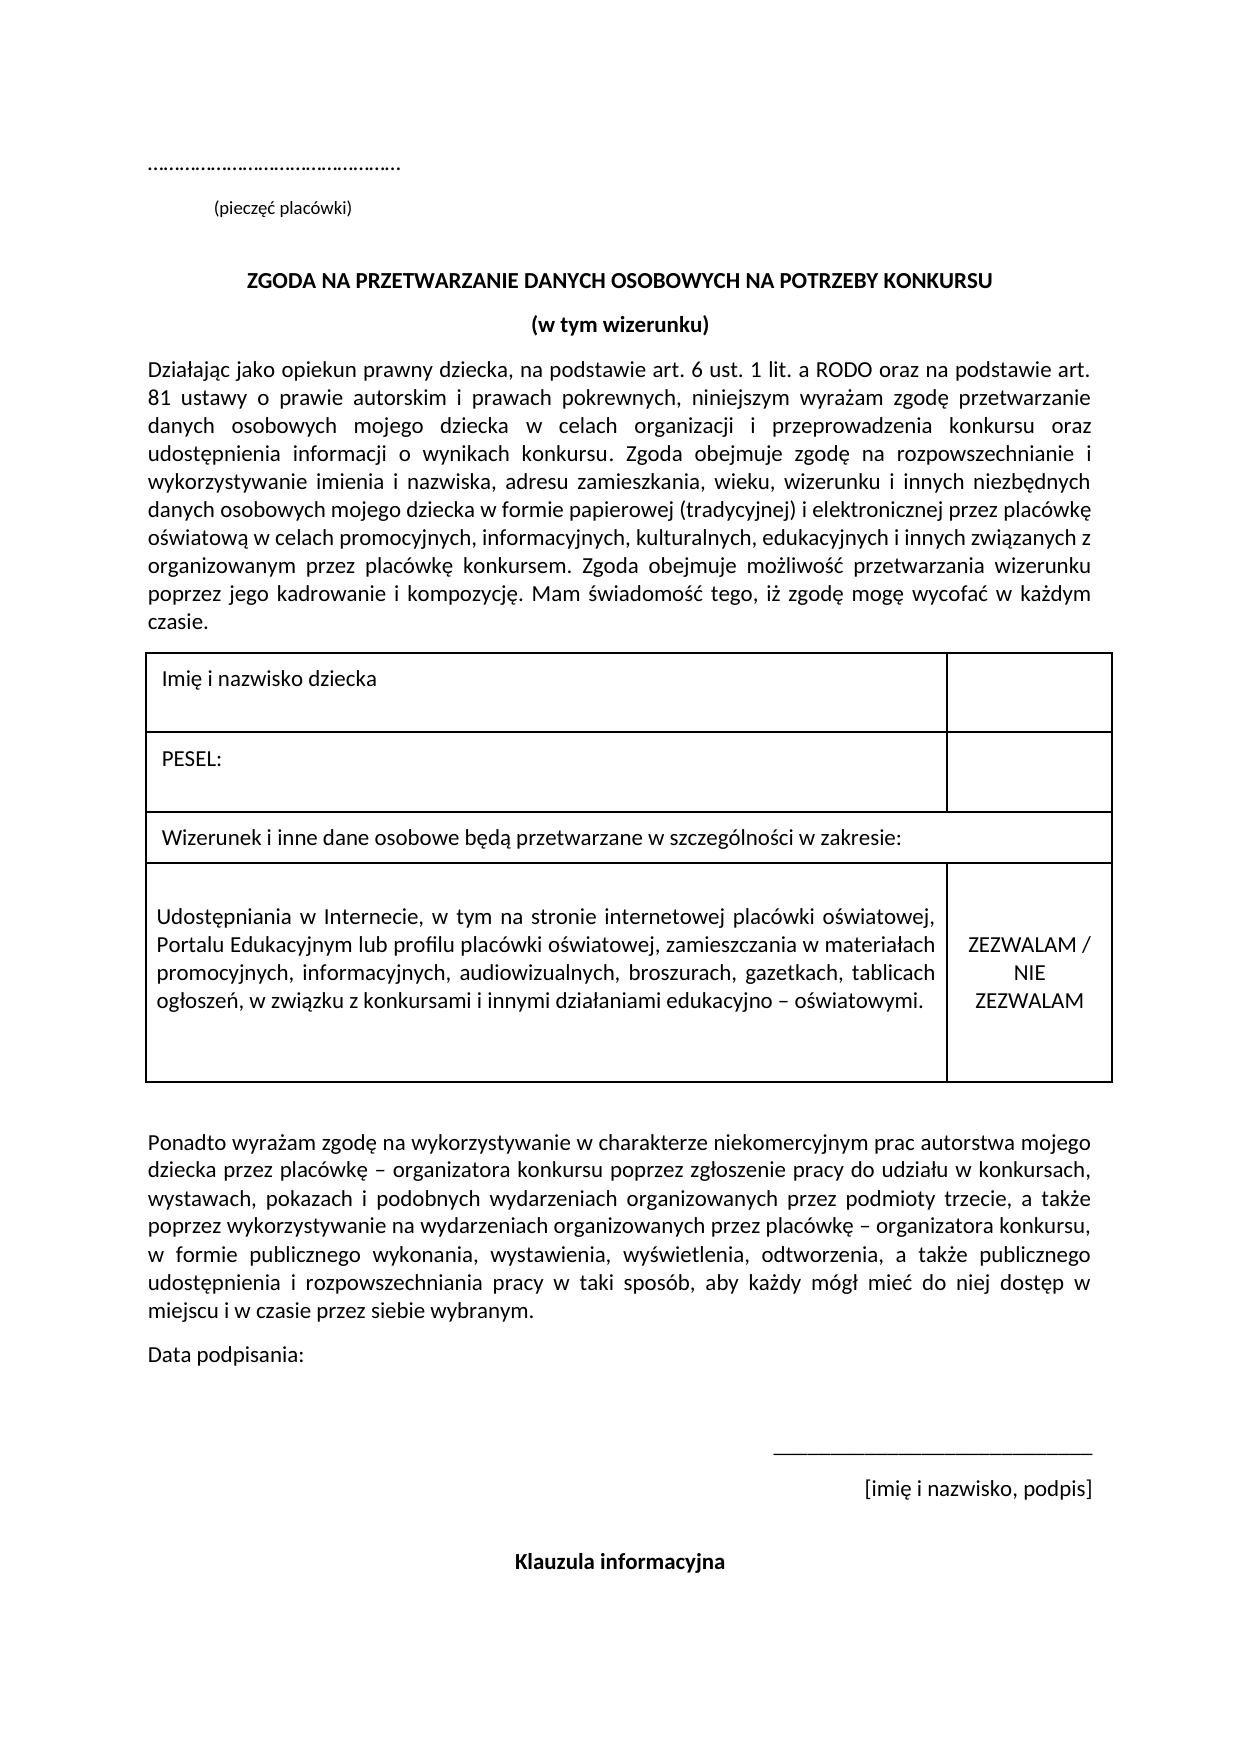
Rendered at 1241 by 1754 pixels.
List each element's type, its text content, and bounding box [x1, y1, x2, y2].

text [imię i nazwisko, podpis] [148, 1474, 1093, 1502]
text Działając jako opiekun prawny dziecka, na podstawie art. 6 ust. 1 lit. a RODO oraz na podstawie art. 81 ustawy o prawie autorskim i prawach pokrewnych, niniejszym wyrażam zgodę przetwarzanie danych osobowych mojego dziecka w celach organizacji i przeprowadzenia konkursu oraz udostępnienia informacji o wynikach konkursu. Zgoda obejmuje zgodę na rozpowszechnianie i wykorzystywanie imienia i nazwiska, adresu zamieszkania, wieku, wizerunku i innych niezbędnych danych osobowych mojego dziecka w formie papierowej (tradycyjnej) i elektronicznej przez placówkę oświatową w celach promocyjnych, informacyjnych, kulturalnych, edukacyjnych i innych związanych z organizowanym przez placówkę konkursem. Zgoda obejmuje możliwość przetwarzania wizerunku poprzez jego kadrowanie i kompozycję. Mam świadomość tego, iż zgodę mogę wycofać w każdym czasie. [148, 355, 1093, 635]
table_header Imię i nazwisko dziecka [147, 654, 946, 731]
text Ponadto wyrażam zgodę na wykorzystywanie w charakterze niekomercyjnym prac autorstwa mojego dziecka przez placówkę – organizatora konkursu poprzez zgłoszenie pracy do udziału w konkursach, wystawach, pokazach i podobnych wydarzeniach organizowanych przez podmioty trzecie, a także poprzez wykorzystywanie na wydarzeniach organizowanych przez placówkę – organizatora konkursu, w formie publicznego wykonania, wystawienia, wyświetlenia, odtworzenia, a także publicznego udostępnienia i rozpowszechniania pracy w taki sposób, aby każdy mógł mieć do niej dostęp w miejscu i w czasie przez siebie wybranym. [148, 1128, 1093, 1324]
table_cell Wizerunek i inne dane osobowe będą przetwarzane w szczególności w zakresie: [147, 813, 1111, 862]
text ____________________________ [148, 1430, 1093, 1458]
table_header [948, 654, 1111, 731]
table_cell [948, 733, 1111, 811]
text Klauzula informacyjna [148, 1547, 1093, 1575]
text (pieczęć placówki) [177, 192, 1093, 220]
text (w tym wizerunku) [148, 310, 1093, 338]
text ………………………………………… [148, 148, 1093, 176]
text ZGODA NA PRZETWARZANIE DANYCH OSOBOWYCH NA POTRZEBY KONKURSU [148, 266, 1093, 294]
table_cell PESEL: [147, 733, 946, 811]
table_cell Udostępniania w Internecie, w tym na stronie internetowej placówki oświatowej, Portalu Edukacyjnym lub profilu placówki oświatowej, zamieszczania w materiałach promocyjnych, informacyjnych, audiowizualnych, broszurach, gazetkach, tablicach ogłoszeń, w związku z konkursami i innymi działaniami edukacyjno – oświatowymi. [147, 864, 946, 1081]
text Data podpisania: [148, 1340, 1093, 1368]
table_cell ZEZWALAM / NIE ZEZWALAM [948, 864, 1111, 1081]
